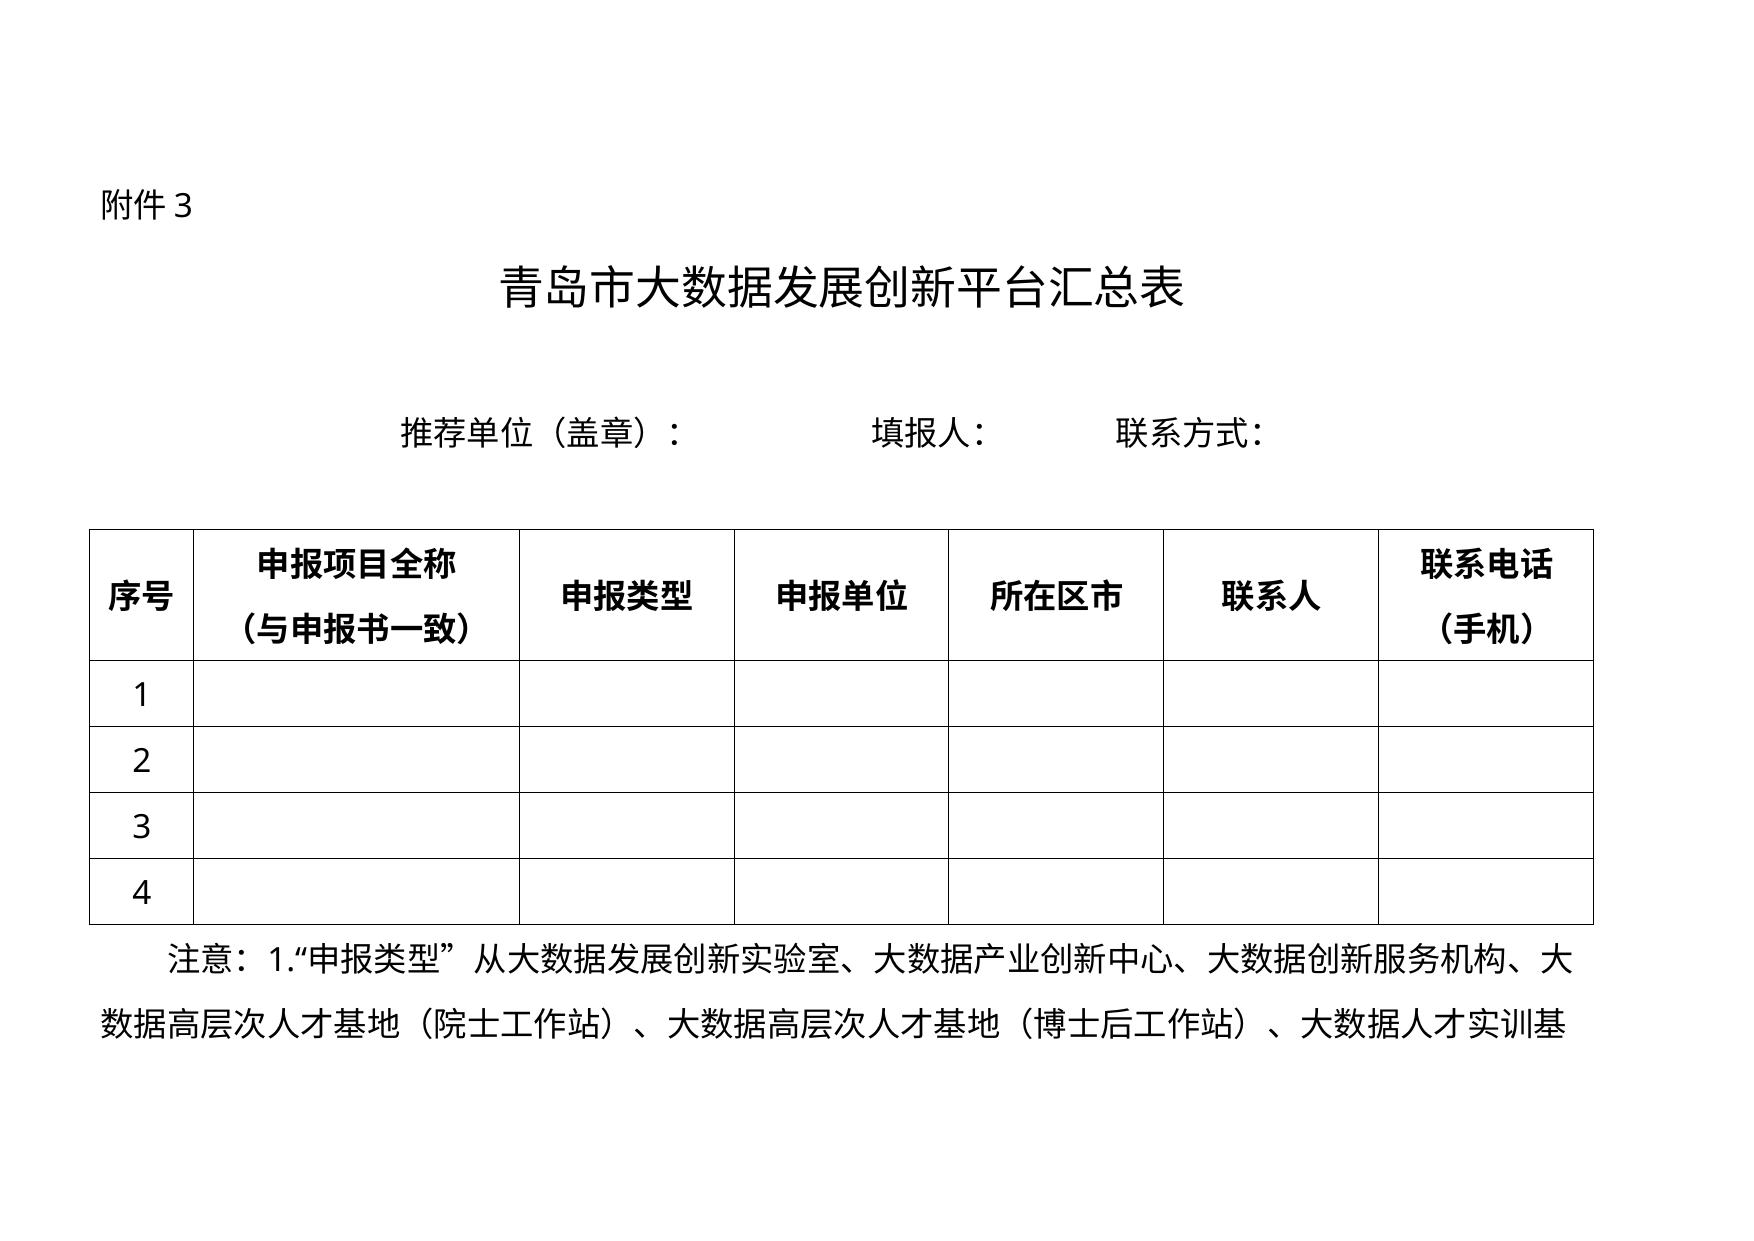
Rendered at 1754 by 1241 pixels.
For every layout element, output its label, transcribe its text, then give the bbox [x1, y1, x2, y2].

table_cell [1379, 727, 1593, 792]
table_cell [194, 661, 519, 726]
table_cell [735, 727, 948, 792]
table_cell [949, 661, 1163, 726]
table_cell 4 [90, 859, 193, 924]
table_cell [1379, 661, 1593, 726]
table_cell [735, 859, 948, 924]
table_cell [194, 727, 519, 792]
table_header 所在区市 [949, 530, 1163, 659]
table_cell [1164, 859, 1378, 924]
table_cell [949, 793, 1163, 858]
table_cell [1164, 727, 1378, 792]
table_cell [1379, 859, 1593, 924]
table_header 申报单位 [735, 530, 948, 659]
table_cell [194, 859, 519, 924]
table_cell 1 [90, 661, 193, 726]
table_header 联系人 [1164, 530, 1378, 659]
table_header 序号 [90, 530, 193, 659]
table_cell [1164, 661, 1378, 726]
table_header 申报项目全称 （与申报书一致） [194, 530, 519, 659]
table_cell [520, 661, 734, 726]
table_cell [520, 793, 734, 858]
text 推荐单位（盖章）： 填报人： 联系方式： [100, 398, 1583, 463]
table_cell 3 [90, 793, 193, 858]
table_cell [194, 793, 519, 858]
table_cell [949, 859, 1163, 924]
table_cell [735, 793, 948, 858]
table_cell [1164, 793, 1378, 858]
table_cell 2 [90, 727, 193, 792]
text 青岛市大数据发展创新平台汇总表 [100, 236, 1583, 333]
table_header 申报类型 [520, 530, 734, 659]
table_cell [735, 661, 948, 726]
table_cell [1379, 793, 1593, 858]
table_cell [520, 859, 734, 924]
table_cell [520, 727, 734, 792]
table_header 联系电话 （手机） [1379, 530, 1593, 659]
text 附件3 [100, 171, 1583, 236]
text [100, 925, 1583, 1055]
table_cell [949, 727, 1163, 792]
